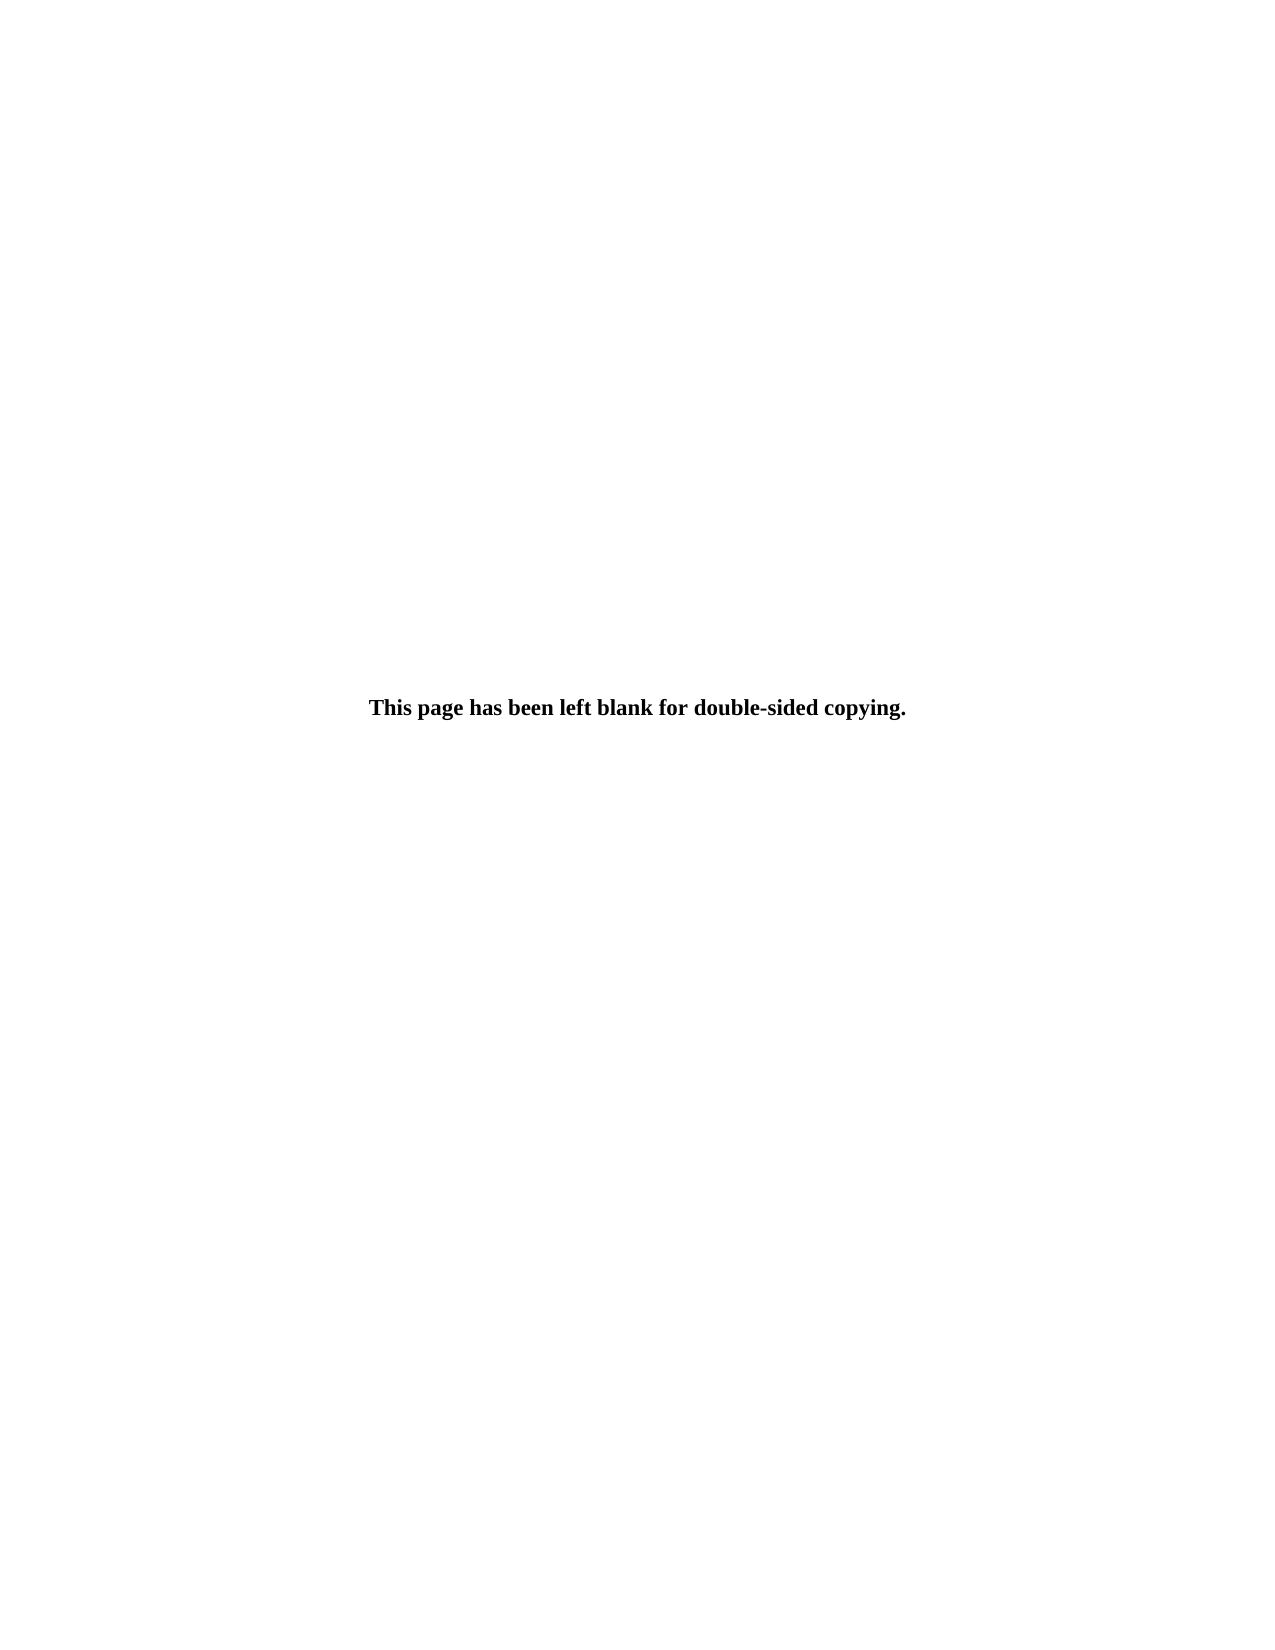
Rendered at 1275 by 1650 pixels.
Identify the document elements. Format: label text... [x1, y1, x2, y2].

text This page has been left blank for double-sided copying. [150, 694, 1125, 721]
